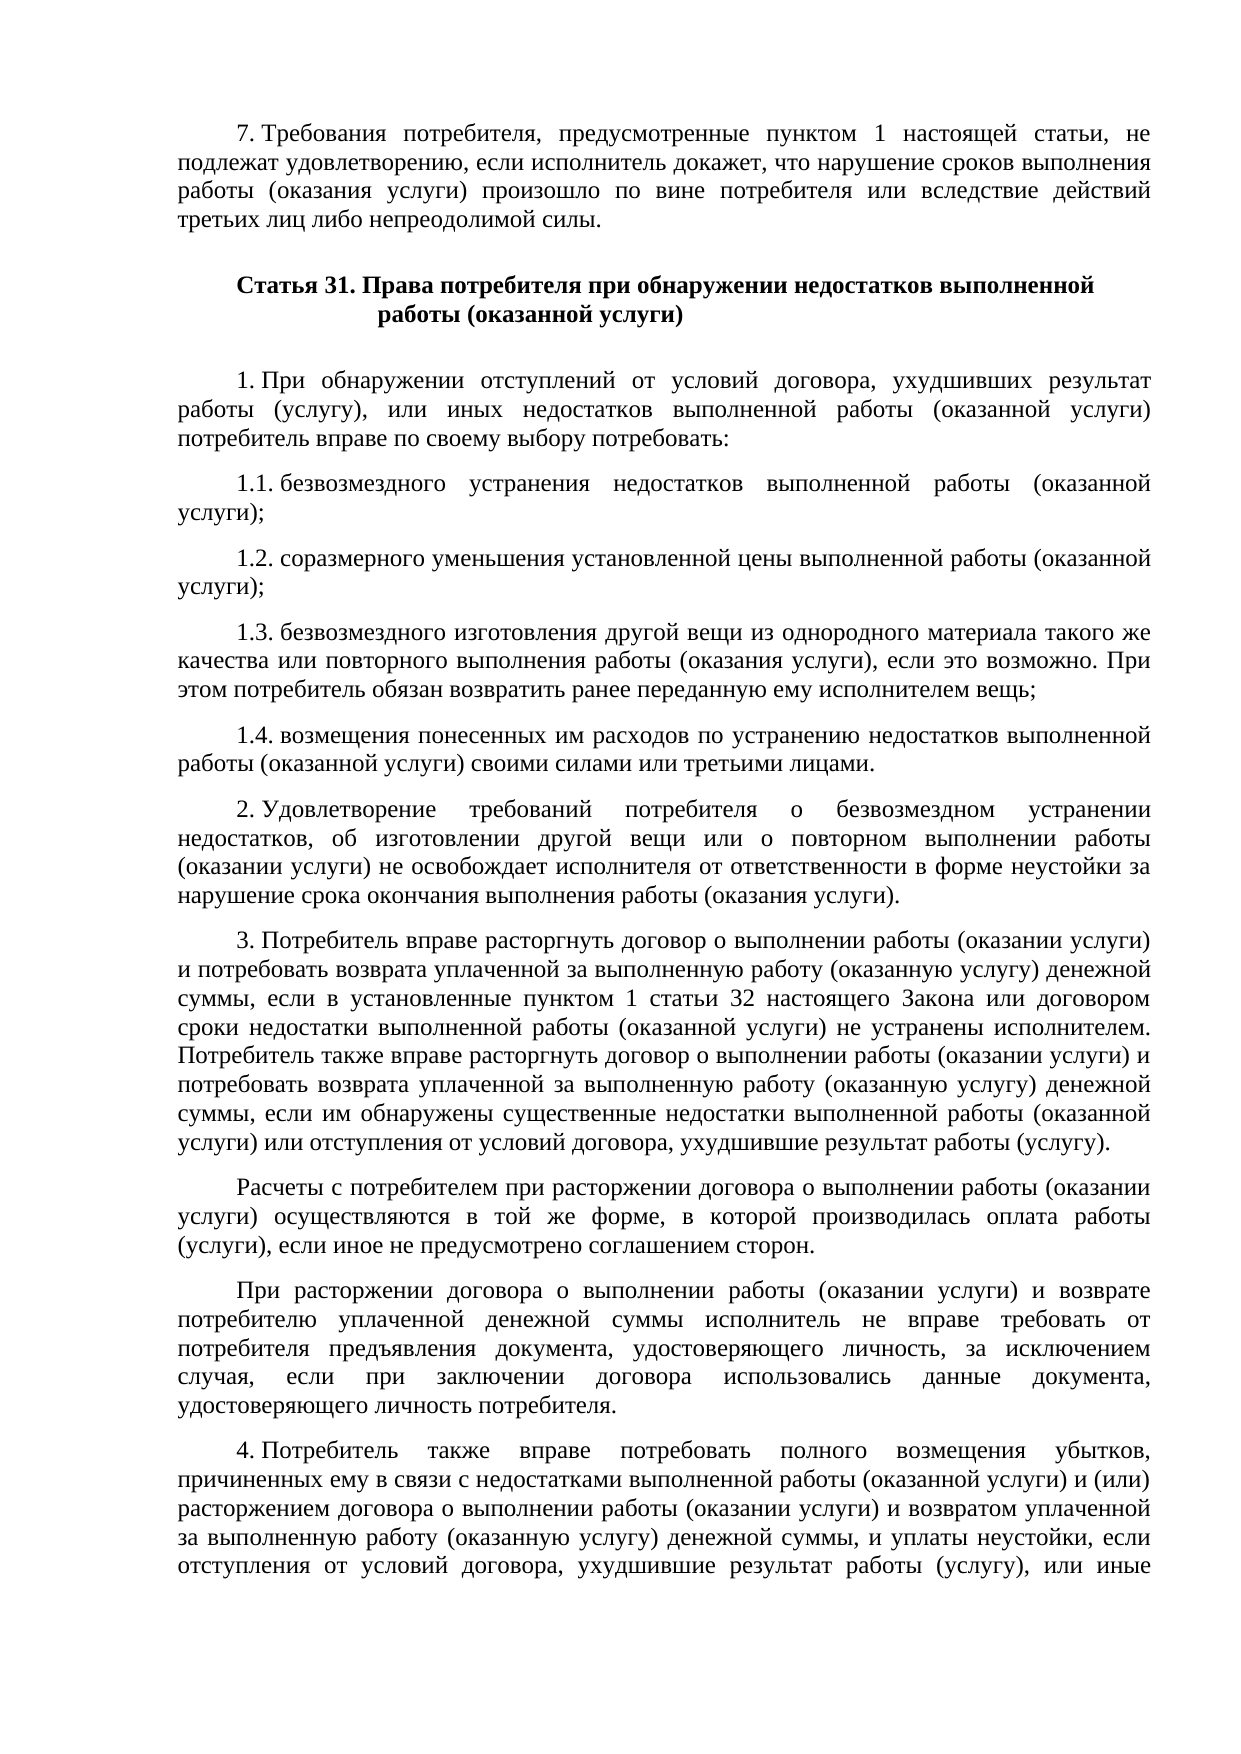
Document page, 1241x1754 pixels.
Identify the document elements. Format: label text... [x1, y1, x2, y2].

text 1.2. соразмерного уменьшения установленной цены выполненной работы (оказанной услуги); [177, 543, 1152, 600]
text 2. Удовлетворение требований потребителя о безвозмездном устранении недостатков, об изготовлении другой вещи или о повторном выполнении работы (оказании услуги) не освобождает исполнителя от ответственности в форме неустойки за нарушение срока окончания выполнения работы (оказания услуги). [177, 794, 1152, 909]
text 1.4. возмещения понесенных им расходов по устранению недостатков выполненной работы (оказанной услуги) своими силами или третьими лицами. [177, 720, 1152, 777]
text Расчеты с потребителем при расторжении договора о выполнении работы (оказании услуги) осуществляются в той же форме, в которой производилась оплата работы (услуги), если иное не предусмотрено соглашением сторон. [177, 1172, 1152, 1258]
text При расторжении договора о выполнении работы (оказании услуги) и возврате потребителю уплаченной денежной суммы исполнитель не вправе требовать от потребителя предъявления документа, удостоверяющего личность, за исключением случая, если при заключении договора использовались данные документа, удостоверяющего личность потребителя. [177, 1275, 1152, 1419]
text 1. При обнаружении отступлений от условий договора, ухудшивших результат работы (услугу), или иных недостатков выполненной работы (оказанной услуги) потребитель вправе по своему выбору потребовать: [177, 366, 1152, 452]
text Статья 31. Права потребителя при обнаружении недостатков выполненной работы (оказанной услуги) [236, 271, 1152, 328]
text 7. Требования потребителя, предусмотренные пунктом 1 настоящей статьи, не подлежат удовлетворению, если исполнитель докажет, что нарушение сроков выполнения работы (оказания услуги) произошло по вине потребителя или вследствие действий третьих лиц либо непреодолимой силы. [177, 118, 1152, 233]
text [177, 1436, 1152, 1579]
text 1.1. безвозмездного устранения недостатков выполненной работы (оказанной услуги); [177, 468, 1152, 526]
text 1.3. безвозмездного изготовления другой вещи из однородного материала такого же качества или повторного выполнения работы (оказания услуги), если это возможно. При этом потребитель обязан возвратить ранее переданную ему исполнителем вещь; [177, 617, 1152, 703]
text 3. Потребитель вправе расторгнуть договор о выполнении работы (оказании услуги) и потребовать возврата уплаченной за выполненную работу (оказанную услугу) денежной суммы, если в установленные пунктом 1 статьи 32 настоящего Закона или договором сроки недостатки выполненной работы (оказанной услуги) не устранены исполнителем. Потребитель также вправе расторгнуть договор о выполнении работы (оказании услуги) и потребовать возврата уплаченной за выполненную работу (оказанную услугу) денежной суммы, если им обнаружены существенные недостатки выполненной работы (оказанной услуги) или отступления от условий договора, ухудшившие результат работы (услугу). [177, 926, 1152, 1156]
